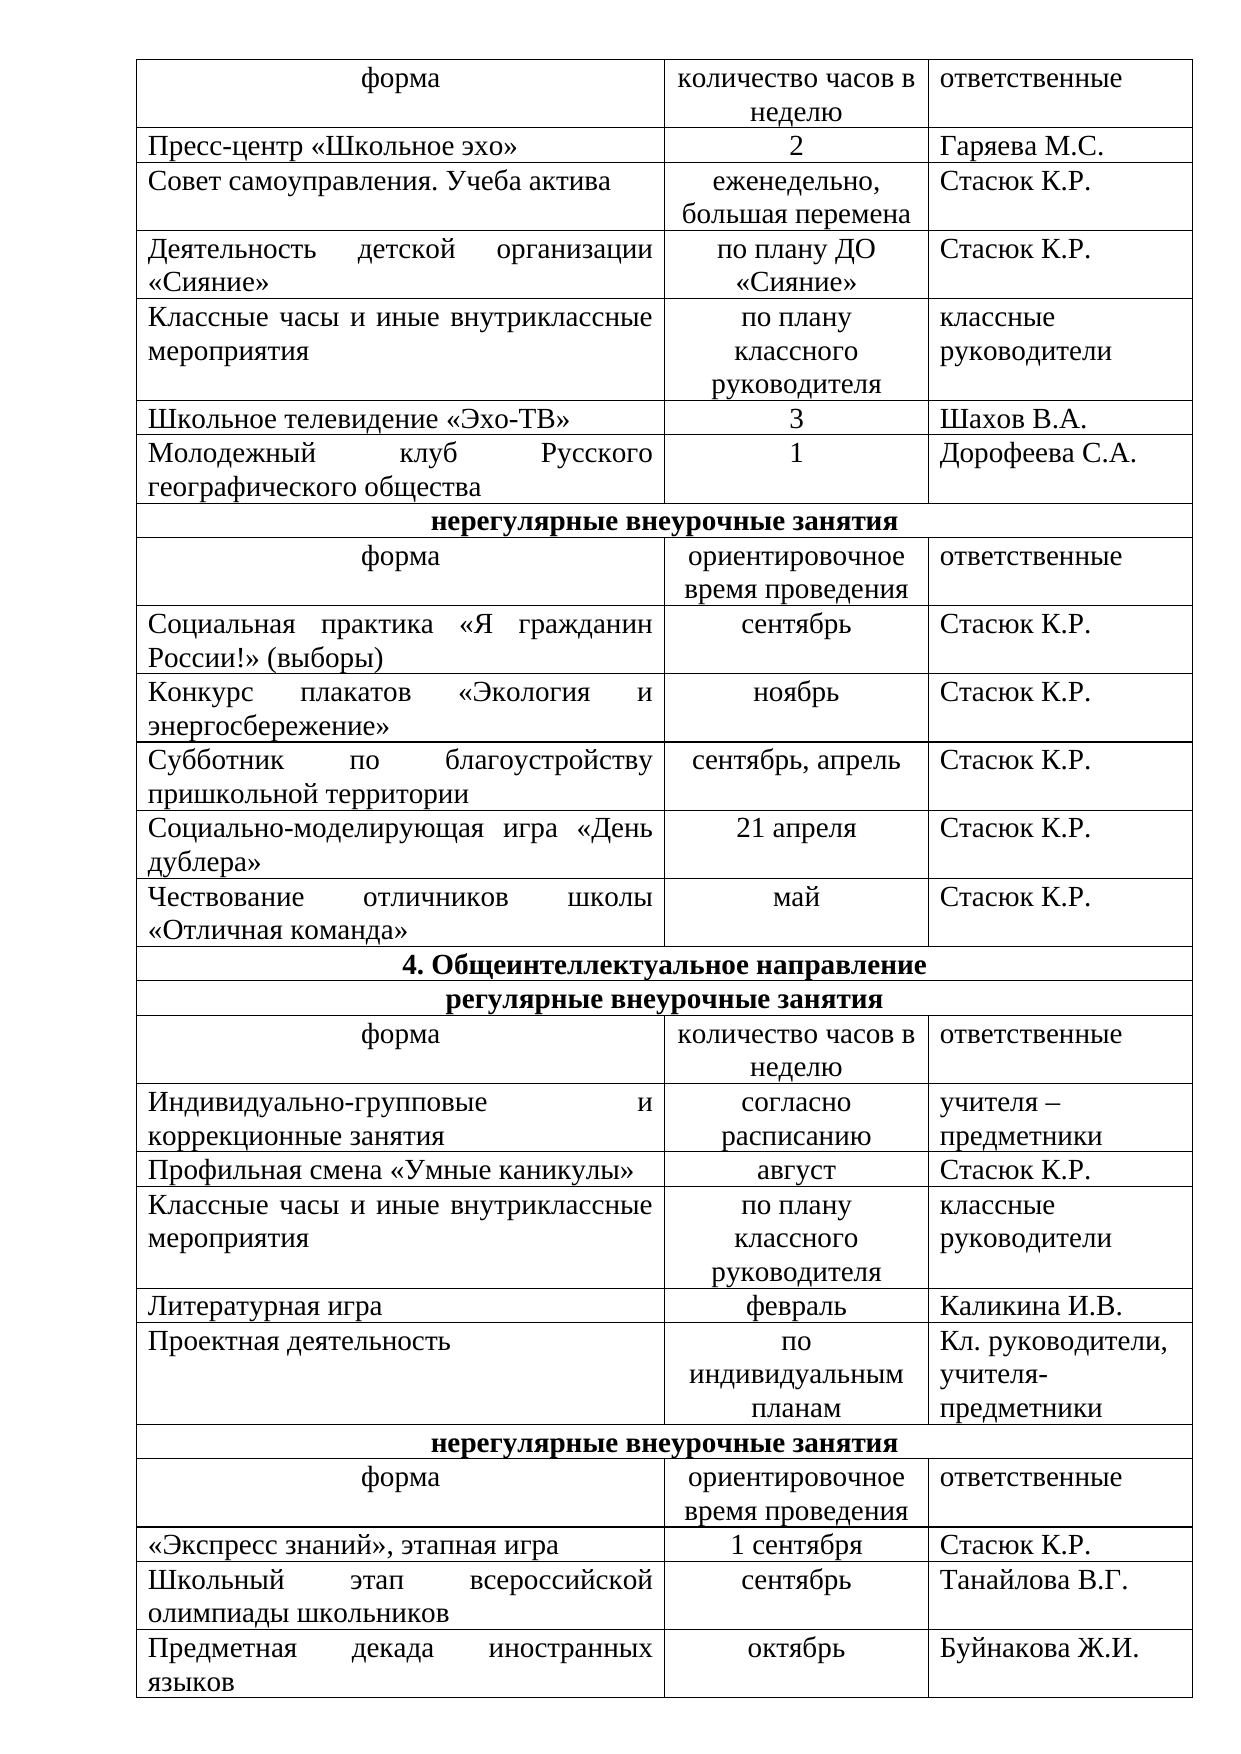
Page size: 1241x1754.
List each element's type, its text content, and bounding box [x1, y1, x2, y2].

table_cell классные руководители [929, 299, 1192, 400]
table_cell Социально-моделирующая игра «День дублера» [137, 811, 664, 878]
table_cell Проектная деятельность [137, 1323, 664, 1424]
table_cell Молодежный клуб Русского географического общества [137, 435, 664, 502]
table_cell Стасюк К.Р. [929, 231, 1192, 298]
table_cell форма [137, 1016, 664, 1083]
table_cell Профильная смена «Умные каникулы» [137, 1152, 664, 1186]
table_cell Каликина И.В. [929, 1289, 1192, 1322]
table_cell Индивидуально-групповые и коррекционные занятия [137, 1084, 664, 1151]
table_cell «Экспресс знаний», этапная игра [137, 1528, 664, 1561]
table_cell учителя –предметники [929, 1084, 1192, 1151]
table_cell ответственные [929, 1459, 1192, 1526]
table_cell Стасюк К.Р. [929, 1528, 1192, 1561]
table_cell Субботник по благоустройству пришкольной территории [137, 743, 664, 809]
table_cell классные руководители [929, 1187, 1192, 1287]
table_cell август [665, 1152, 928, 1186]
table_cell Предметная декада иностранных языков [137, 1630, 664, 1697]
table_cell Чествование отличников школы «Отличная команда» [137, 879, 664, 946]
table_cell по плану классного руководителя [665, 299, 928, 400]
table_cell Шахов В.А. [929, 401, 1192, 434]
table_cell ответственные [929, 1016, 1192, 1083]
table_cell Стасюк К.Р. [929, 811, 1192, 878]
table_cell Стасюк К.Р. [929, 1152, 1192, 1186]
table_cell май [665, 879, 928, 946]
table_cell Стасюк К.Р. [929, 163, 1192, 230]
table_cell нерегулярные внеурочные занятия [137, 504, 1192, 537]
table_cell ноябрь [665, 674, 928, 741]
table_cell по плану ДО «Сияние» [665, 231, 928, 298]
table_cell Стасюк К.Р. [929, 606, 1192, 673]
table_cell 21 апреля [665, 811, 928, 878]
table_cell февраль [665, 1289, 928, 1322]
table_cell ориентировочное время проведения [665, 1459, 928, 1526]
table_cell 3 [665, 401, 928, 434]
table_cell сентябрь [665, 1562, 928, 1629]
table_cell количество часов в неделю [665, 60, 928, 127]
table_cell ответственные [929, 60, 1192, 127]
table_cell согласно расписанию [665, 1084, 928, 1151]
table_cell сентябрь [665, 606, 928, 673]
table_cell форма [137, 60, 664, 127]
table_cell Пресс-центр «Школьное эхо» [137, 128, 664, 162]
table_cell Школьный этап всероссийской олимпиады школьников [137, 1562, 664, 1629]
table_cell Классные часы и иные внутриклассные мероприятия [137, 1187, 664, 1287]
table_cell Гаряева М.С. [929, 128, 1192, 162]
table_cell ответственные [929, 538, 1192, 605]
table_cell Танайлова В.Г. [929, 1562, 1192, 1629]
table_cell еженедельно, большая перемена [665, 163, 928, 230]
table_cell ориентировочное время проведения [665, 538, 928, 605]
table_cell 1 [665, 435, 928, 502]
table_cell форма [137, 538, 664, 605]
table_cell Кл. руководители, учителя-предметники [929, 1323, 1192, 1424]
table_cell по индивидуальным планам [665, 1323, 928, 1424]
table_cell 4. Общеинтеллектуальное направление [137, 947, 1192, 980]
table_cell сентябрь, апрель [665, 743, 928, 809]
table_cell нерегулярные внеурочные занятия [137, 1425, 1192, 1458]
table_cell Стасюк К.Р. [929, 674, 1192, 741]
table_cell по плану классного руководителя [665, 1187, 928, 1287]
table_cell Классные часы и иные внутриклассные мероприятия [137, 299, 664, 400]
table_cell Социальная практика «Я гражданин России!» (выборы) [137, 606, 664, 673]
table_cell Литературная игра [137, 1289, 664, 1322]
table_cell регулярные внеурочные занятия [137, 981, 1192, 1015]
table_cell количество часов в неделю [665, 1016, 928, 1083]
table_cell Конкурс плакатов «Экология и энергосбережение» [137, 674, 664, 741]
table_cell 2 [665, 128, 928, 162]
table_cell Школьное телевидение «Эхо-ТВ» [137, 401, 664, 434]
table_cell Дорофеева С.А. [929, 435, 1192, 502]
table_cell Стасюк К.Р. [929, 879, 1192, 946]
table_cell октябрь [665, 1630, 928, 1697]
table_cell форма [137, 1459, 664, 1526]
table_cell 1 сентября [665, 1528, 928, 1561]
table_cell Совет самоуправления. Учеба актива [137, 163, 664, 230]
table_cell Деятельность детской организации «Сияние» [137, 231, 664, 298]
table_cell Буйнакова Ж.И. [929, 1630, 1192, 1697]
table_cell Стасюк К.Р. [929, 743, 1192, 809]
